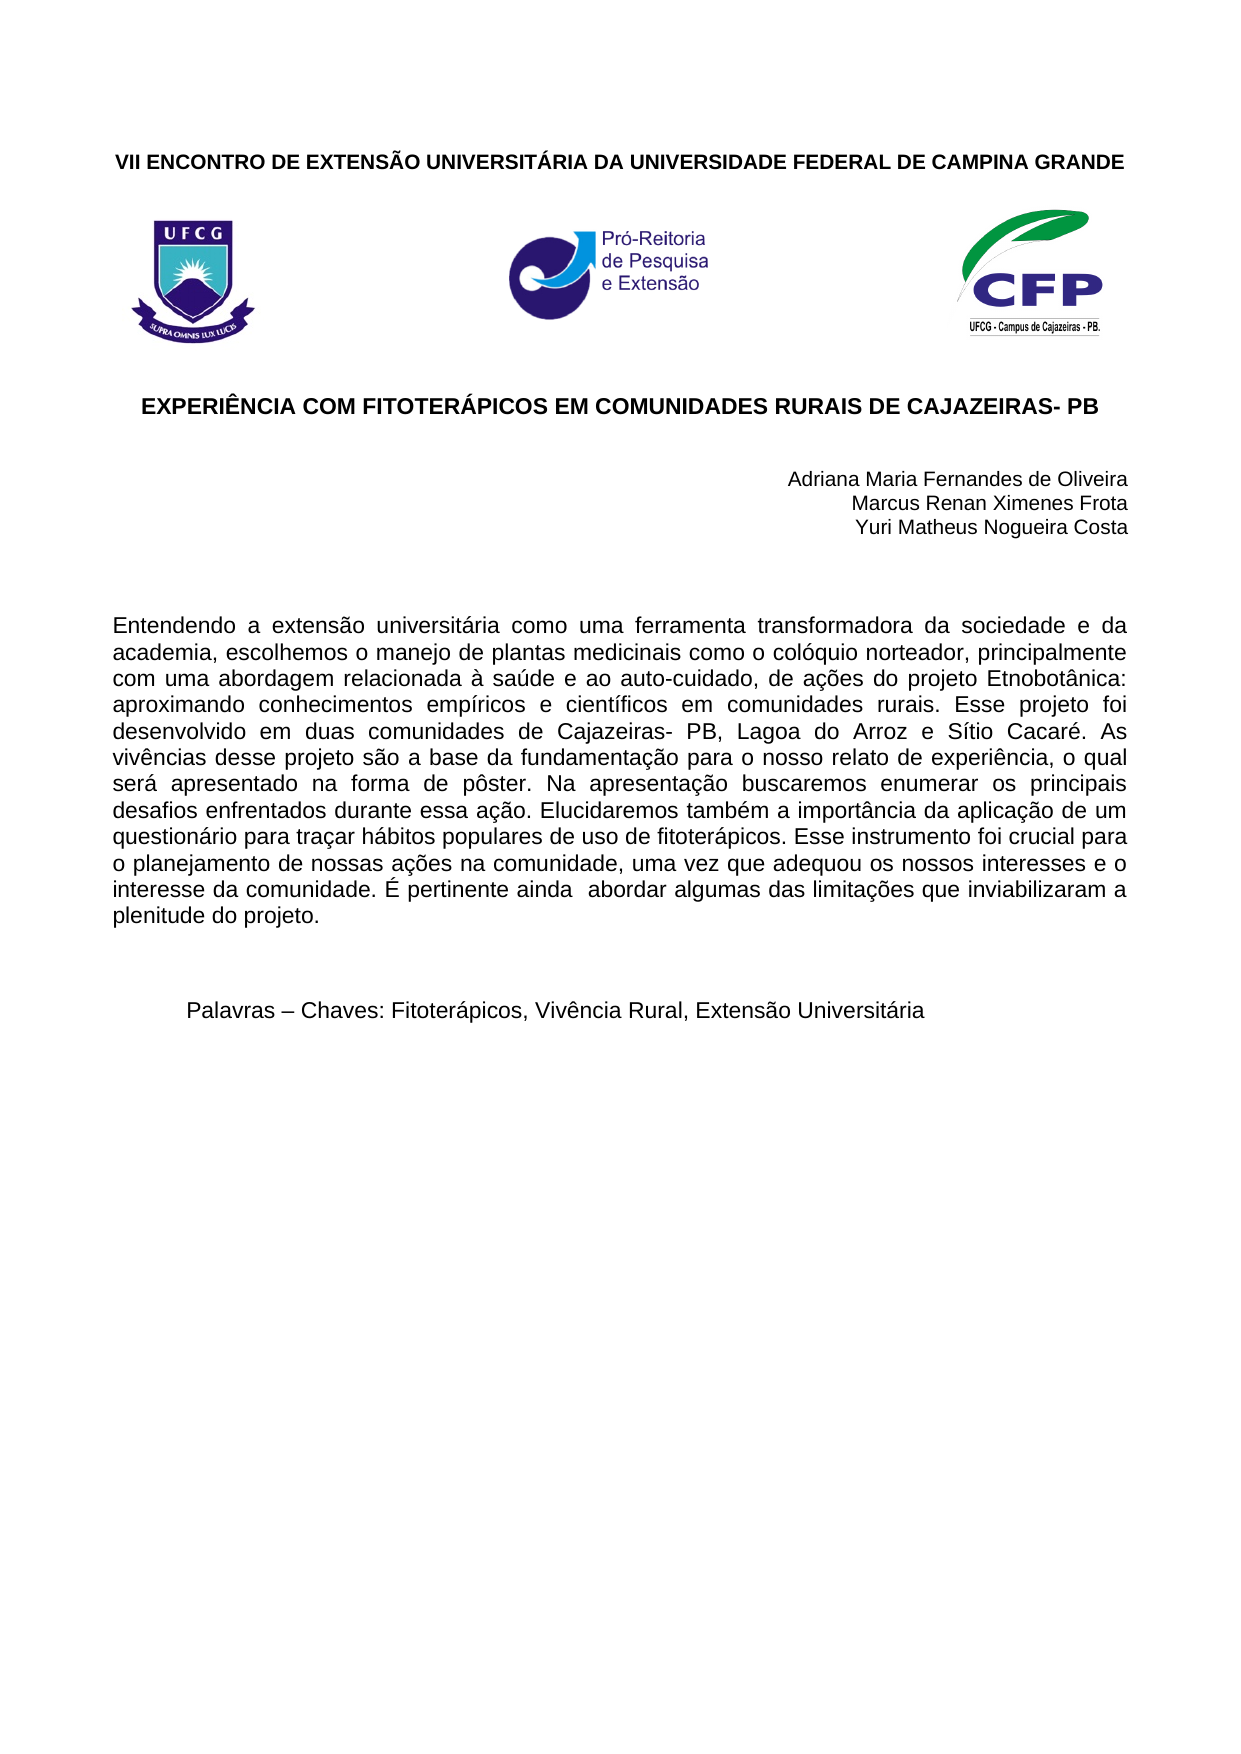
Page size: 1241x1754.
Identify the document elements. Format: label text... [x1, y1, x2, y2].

text Yuri Matheus Nogueira Costa [112, 515, 1128, 539]
text Marcus Renan Ximenes Frota [112, 491, 1128, 515]
text Palavras – Chaves: Fitoterápicos, Vivência Rural, Extensão Universitária [186, 997, 1128, 1023]
picture [501, 227, 708, 325]
picture [122, 205, 264, 353]
text Adriana Maria Fernandes de Oliveira [112, 467, 1128, 491]
text Entendendo a extensão universitária como uma ferramenta transformadora da sociedade e da academia, escolhemos o manejo de plantas medicinais como o colóquio norteador, principalmente com uma abordagem relacionada à saúde e ao auto-cuidado, de ações do projeto Etnobotânica: aproximando conhecimentos empíricos e científicos em comunidades rurais. Esse projeto foi desenvolvido em duas comunidades de Cajazeiras- PB, Lagoa do Arroz e Sítio Cacaré. As vivências desse projeto são a base da fundamentação para o nosso relato de experiência, o qual será apresentado na forma de pôster. Na apresentação buscaremos enumerar os principais desafios enfrentados durante essa ação. Elucidaremos também a importância da aplicação de um questionário para traçar hábitos populares de uso de fitoterápicos. Esse instrumento foi crucial para o planejamento de nossas ações na comunidade, uma vez que adequou os nossos interesses e o interesse da comunidade. É pertinente ainda abordar algumas das limitações que inviabilizaram a plenitude do projeto. [112, 612, 1128, 928]
text EXPERIÊNCIA COM FITOTERÁPICOS EM COMUNIDADES RURAIS DE CAJAZEIRAS- PB [112, 393, 1128, 420]
text VII ENCONTRO DE EXTENSÃO UNIVERSITÁRIA DA UNIVERSIDADE FEDERAL DE CAMPINA GRANDE [112, 150, 1128, 174]
picture [946, 205, 1106, 340]
